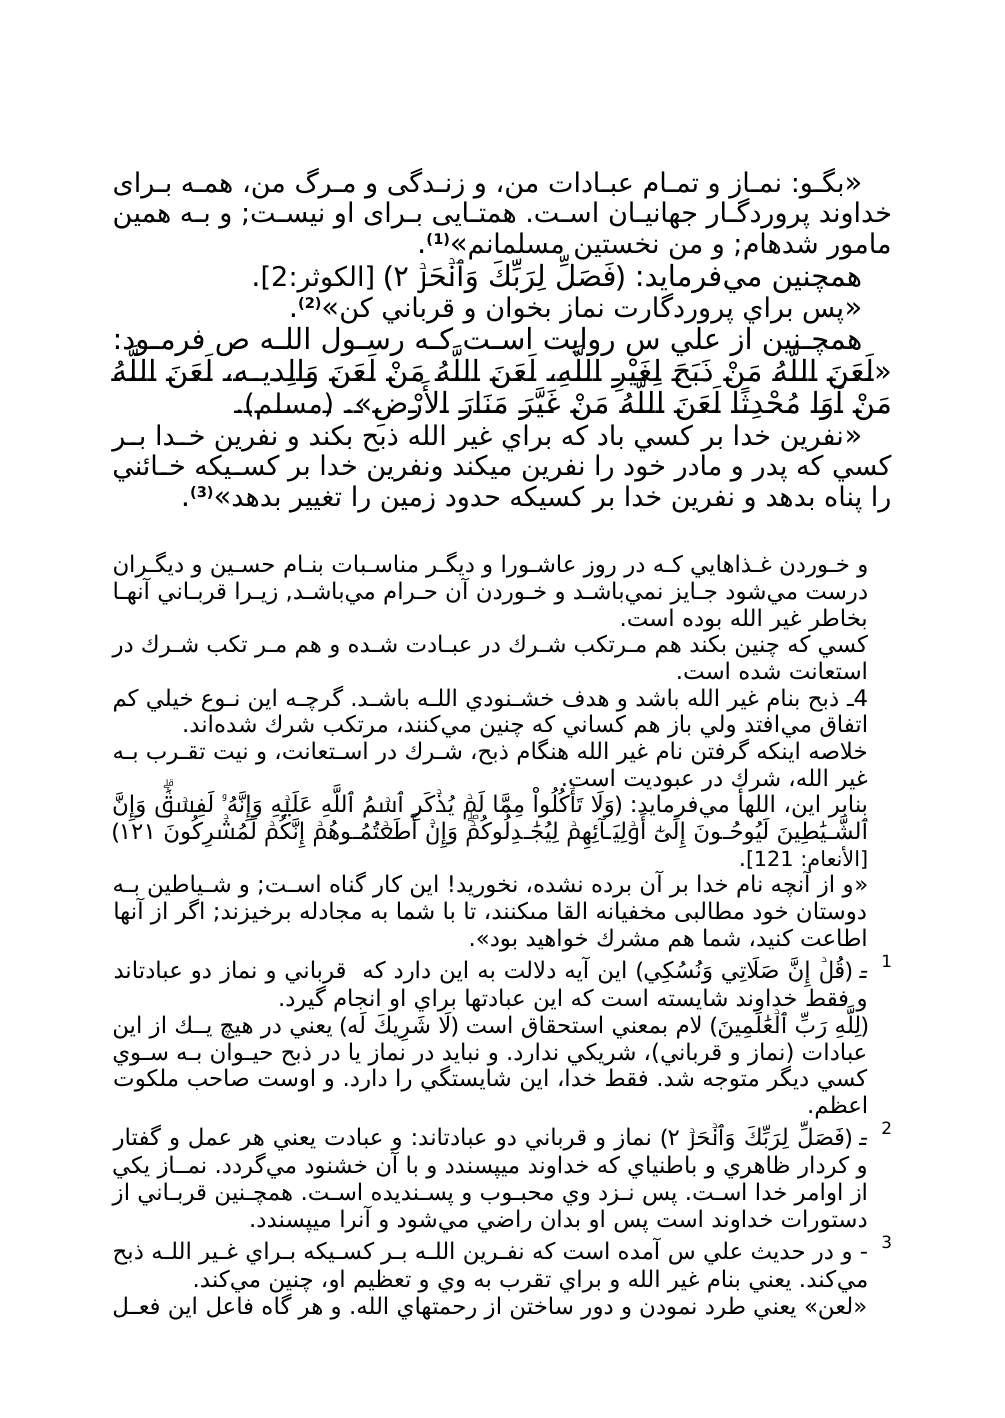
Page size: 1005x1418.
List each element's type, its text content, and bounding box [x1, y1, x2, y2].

text «نفرين خدا بر كسي باد كه براي غير الله ذبح بكند و نفرين خدا بر كسي كه پدر و مادر خود را نفرين مي‏كند ونفرين خدا بر كسيكه خائني را پناه بدهد و نفرين خدا بر كسيكه حدود زمين را تغيير بدهد»(). [112, 420, 892, 514]
text «بگو: نماز و تمام عبادات من، و زندگى و مرگ من، همه براى خداوند پروردگار جهانيان است. همتايى براى او نيست; و به همين مامور شده‏ام; و من نخستين مسلمانم»(). [112, 167, 892, 261]
text همچنين از علي س روايت است كه رسول الله ص فرمود: «لَعَنَ اللَّهُ مَنْ ذَبَحَ لِغَيْرِ اللَّهِ، لَعَنَ اللَّهُ مَنْ لَعَنَ وَالِديه، لَعَنَ اللَّهُ مَنْ آوَا مُحْدِثًا لَعَنَ اللَّهُ مَنْ غَيَّرَ مَنَارَ الأَرْضِ». (مسلم). [112, 324, 892, 420]
text «پس براي پروردگارت نماز بخوان و قرباني كن»(). [112, 292, 892, 324]
text همچنين مي‌فرمايد: ﴿فَصَلِّ لِرَبِّكَ وَٱنۡحَرۡ ٢﴾ [الكوثر:2]. [112, 261, 892, 292]
